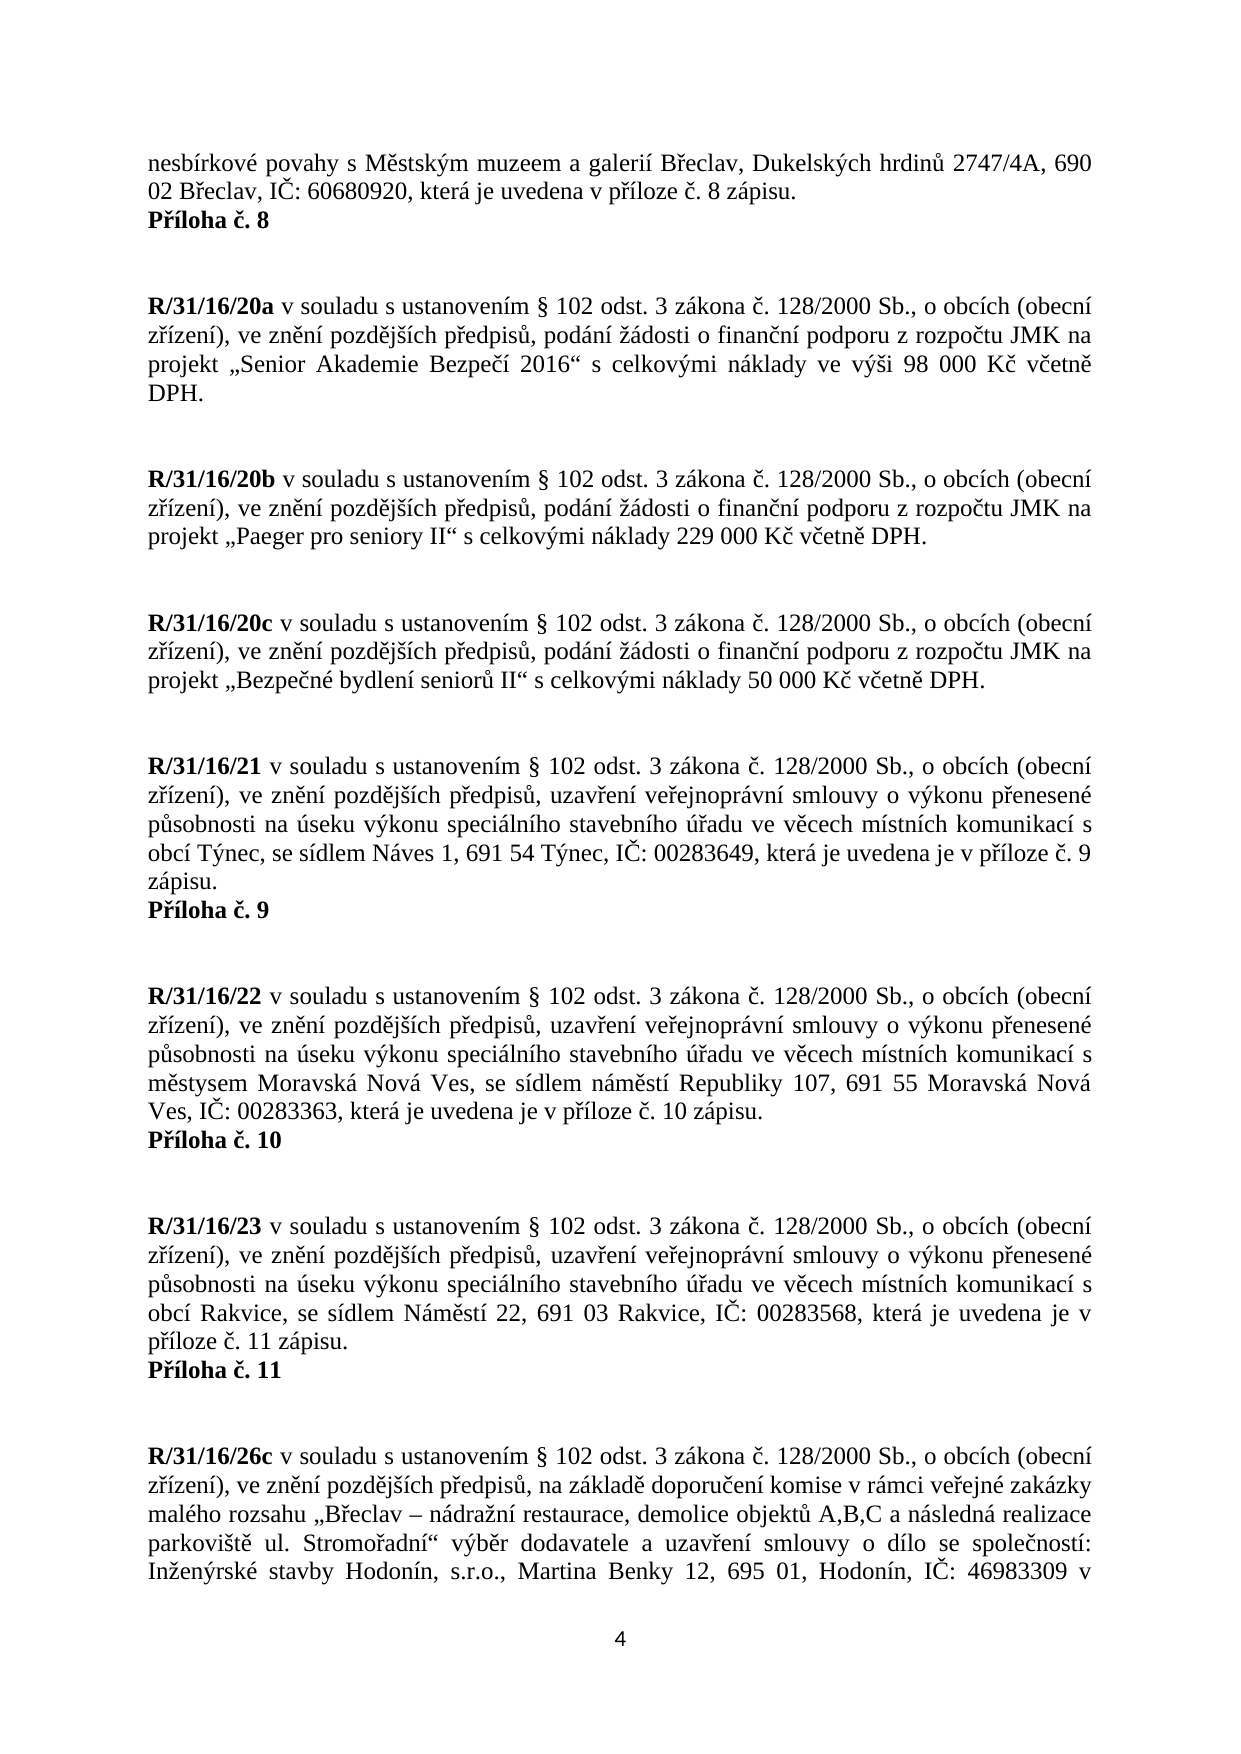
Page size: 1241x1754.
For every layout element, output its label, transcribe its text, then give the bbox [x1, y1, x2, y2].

text Příloha č. 9 [148, 895, 1093, 924]
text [148, 148, 1093, 205]
text R/31/16/23 v souladu s ustanovením § 102 odst. 3 zákona č. 128/2000 Sb., o obcích (obecní zřízení), ve znění pozdějších předpisů, uzavření veřejnoprávní smlouvy o výkonu přenesené působnosti na úseku výkonu speciálního stavebního úřadu ve věcech místních komunikací s obcí Rakvice, se sídlem Náměstí 22, 691 03 Rakvice, IČ: 00283568, která je uvedena je v příloze č. 11 zápisu. [148, 1211, 1093, 1355]
text Příloha č. 10 [148, 1125, 1093, 1154]
text Příloha č. 11 [148, 1355, 1093, 1384]
text R/31/16/20c v souladu s ustanovením § 102 odst. 3 zákona č. 128/2000 Sb., o obcích (obecní zřízení), ve znění pozdějších předpisů, podání žádosti o finanční podporu z rozpočtu JMK na projekt „Bezpečné bydlení seniorů II“ s celkovými náklady 50 000 Kč včetně DPH. [148, 608, 1093, 694]
text R/31/16/20a v souladu s ustanovením § 102 odst. 3 zákona č. 128/2000 Sb., o obcích (obecní zřízení), ve znění pozdějších předpisů, podání žádosti o finanční podporu z rozpočtu JMK na projekt „Senior Akademie Bezpečí 2016“ s celkovými náklady ve výši 98 000 Kč včetně DPH. [148, 291, 1093, 406]
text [148, 1441, 1093, 1585]
text R/31/16/21 v souladu s ustanovením § 102 odst. 3 zákona č. 128/2000 Sb., o obcích (obecní zřízení), ve znění pozdějších předpisů, uzavření veřejnoprávní smlouvy o výkonu přenesené působnosti na úseku výkonu speciálního stavebního úřadu ve věcech místních komunikací s obcí Týnec, se sídlem Náves 1, 691 54 Týnec, IČ: 00283649, která je uvedena je v příloze č. 9 zápisu. [148, 751, 1093, 895]
text Příloha č. 8 [148, 205, 1093, 234]
text R/31/16/22 v souladu s ustanovením § 102 odst. 3 zákona č. 128/2000 Sb., o obcích (obecní zřízení), ve znění pozdějších předpisů, uzavření veřejnoprávní smlouvy o výkonu přenesené působnosti na úseku výkonu speciálního stavebního úřadu ve věcech místních komunikací s městysem Moravská Nová Ves, se sídlem náměstí Republiky 107, 691 55 Moravská Nová Ves, IČ: 00283363, která je uvedena je v příloze č. 10 zápisu. [148, 981, 1093, 1125]
text R/31/16/20b v souladu s ustanovením § 102 odst. 3 zákona č. 128/2000 Sb., o obcích (obecní zřízení), ve znění pozdějších předpisů, podání žádosti o finanční podporu z rozpočtu JMK na projekt „Paeger pro seniory II“ s celkovými náklady 229 000 Kč včetně DPH. [148, 464, 1093, 550]
